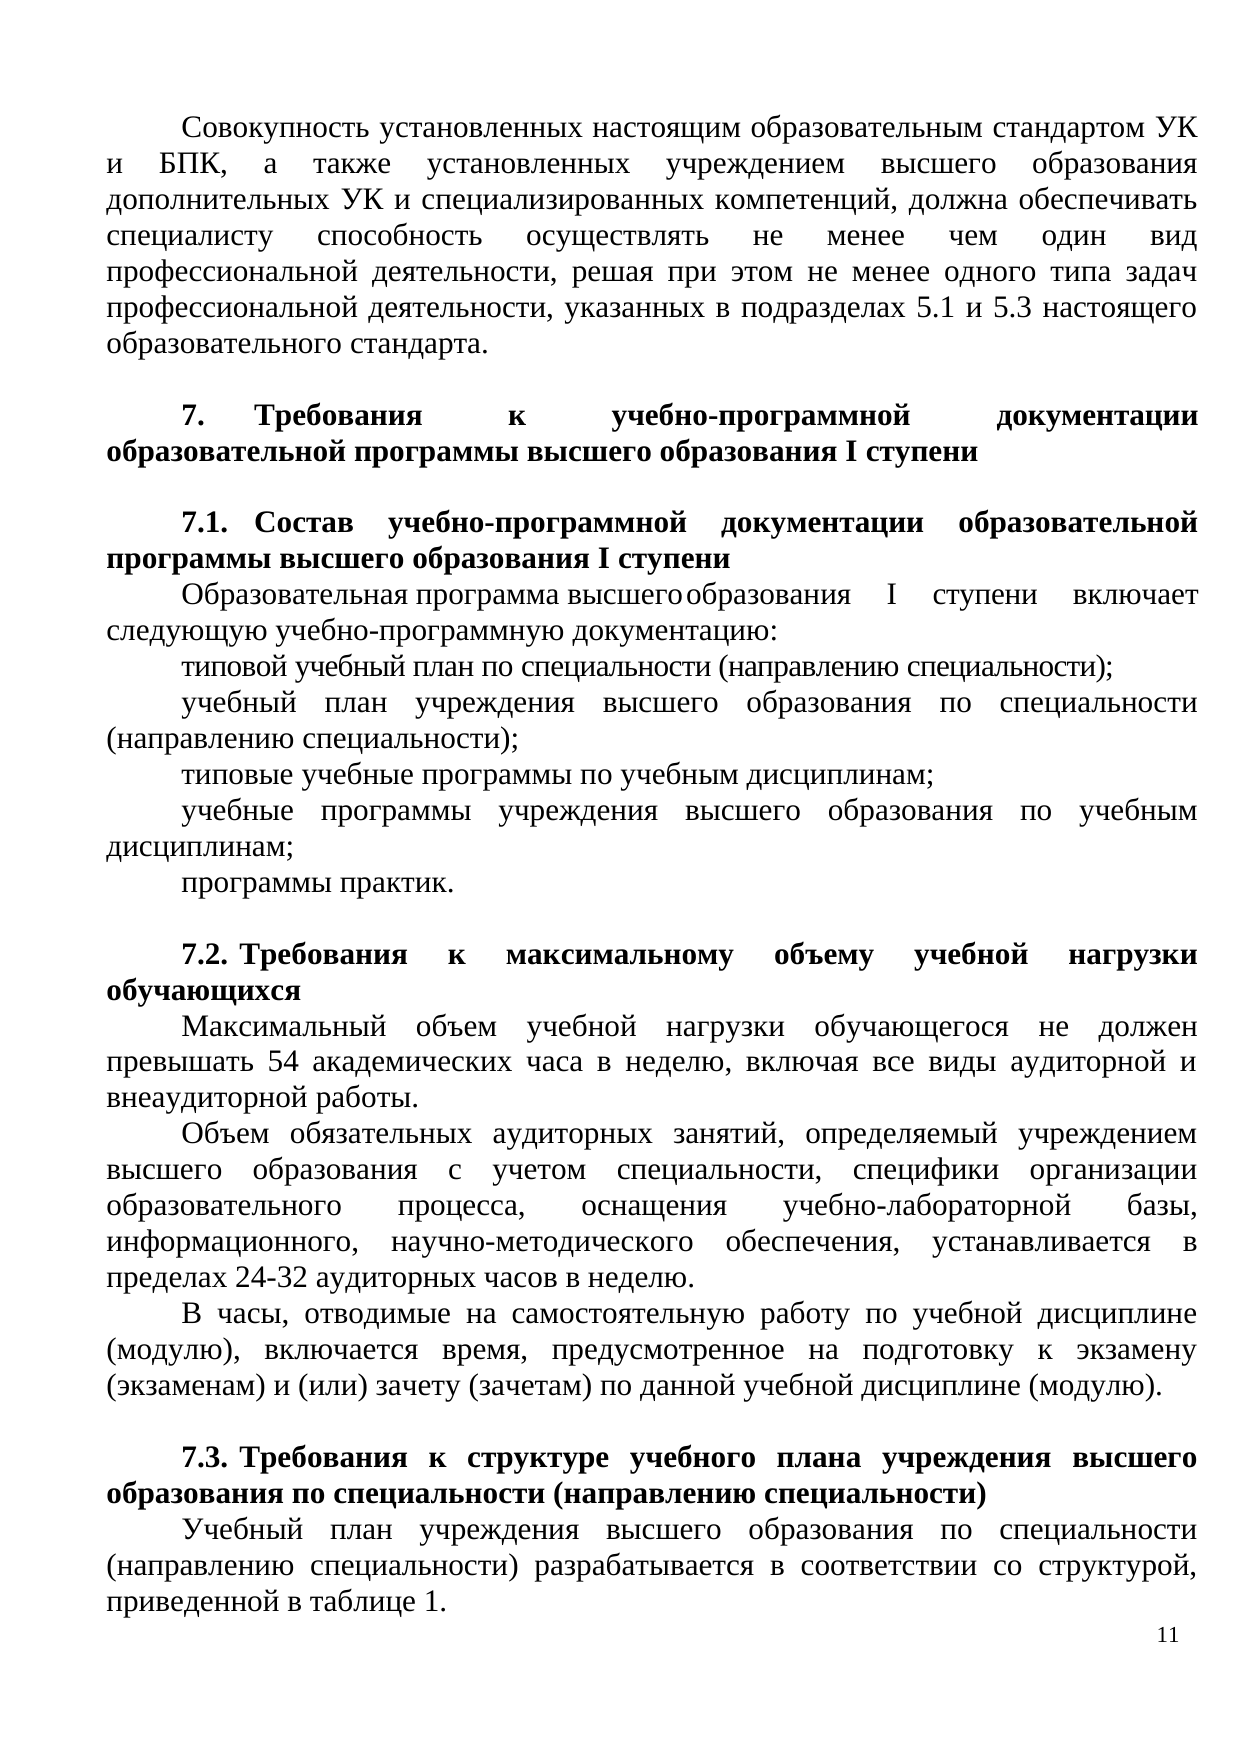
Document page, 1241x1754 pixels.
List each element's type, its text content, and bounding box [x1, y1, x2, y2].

list Требования к учебно-программной документации образовательной программы высшего образования I ступени [106, 396, 1198, 468]
text Образовательная программа высшего образования I ступени включает следующую учебно-программную документацию: [106, 576, 1198, 647]
text Максимальный объем учебной нагрузки обучающегося не должен превышать 54 академических часа в неделю, включая все виды аудиторной и внеаудиторной работы. [106, 1007, 1198, 1114]
text Учебный план учреждения высшего образования по специальности (направлению специальности) разрабатывается в соответствии со структурой, приведенной в таблице 1. [106, 1510, 1198, 1618]
text типовой учебный план по специальности (направлению специальности); [106, 647, 1198, 683]
list Требования к максимальному объему учебной нагрузки обучающихся [106, 935, 1198, 1007]
text учебный план учреждения высшего образования по специальности (направлению специальности); [106, 683, 1198, 755]
text типовые учебные программы по учебным дисциплинам; [106, 755, 1198, 791]
text программы практик. [106, 863, 1198, 899]
text В часы, отводимые на самостоятельную работу по учебной дисциплине (модулю), включается время, предусмотренное на подготовку к экзамену (экзаменам) и (или) зачету (зачетам) по данной учебной дисциплине (модулю). [106, 1294, 1198, 1402]
text Объем обязательных аудиторных занятий, определяемый учреждением высшего образования с учетом специальности, специфики организации образовательного процесса, оснащения учебно-лабораторной базы, информационного, научно-методического обеспечения, устанавливается в пределах 24-32 аудиторных часов в неделю. [106, 1114, 1198, 1294]
text учебные программы учреждения высшего образования по учебным дисциплинам; [106, 791, 1198, 863]
list Требования к структуре учебного плана учреждения высшего образования по специальности (направлению специальности) [106, 1438, 1198, 1510]
text Совокупность установленных настоящим образовательным стандартом УК и БПК, а также установленных учреждением высшего образования дополнительных УК и специализированных компетенций, должна обеспечивать специалисту способность осуществлять не менее чем один вид профессиональной деятельности, решая при этом не менее одного типа задач профессиональной деятельности, указанных в подразделах 5.1 и 5.3 настоящего образовательного стандарта. [106, 108, 1198, 360]
list Состав учебно-программной документации образовательной программы высшего образования I ступени [106, 504, 1198, 576]
